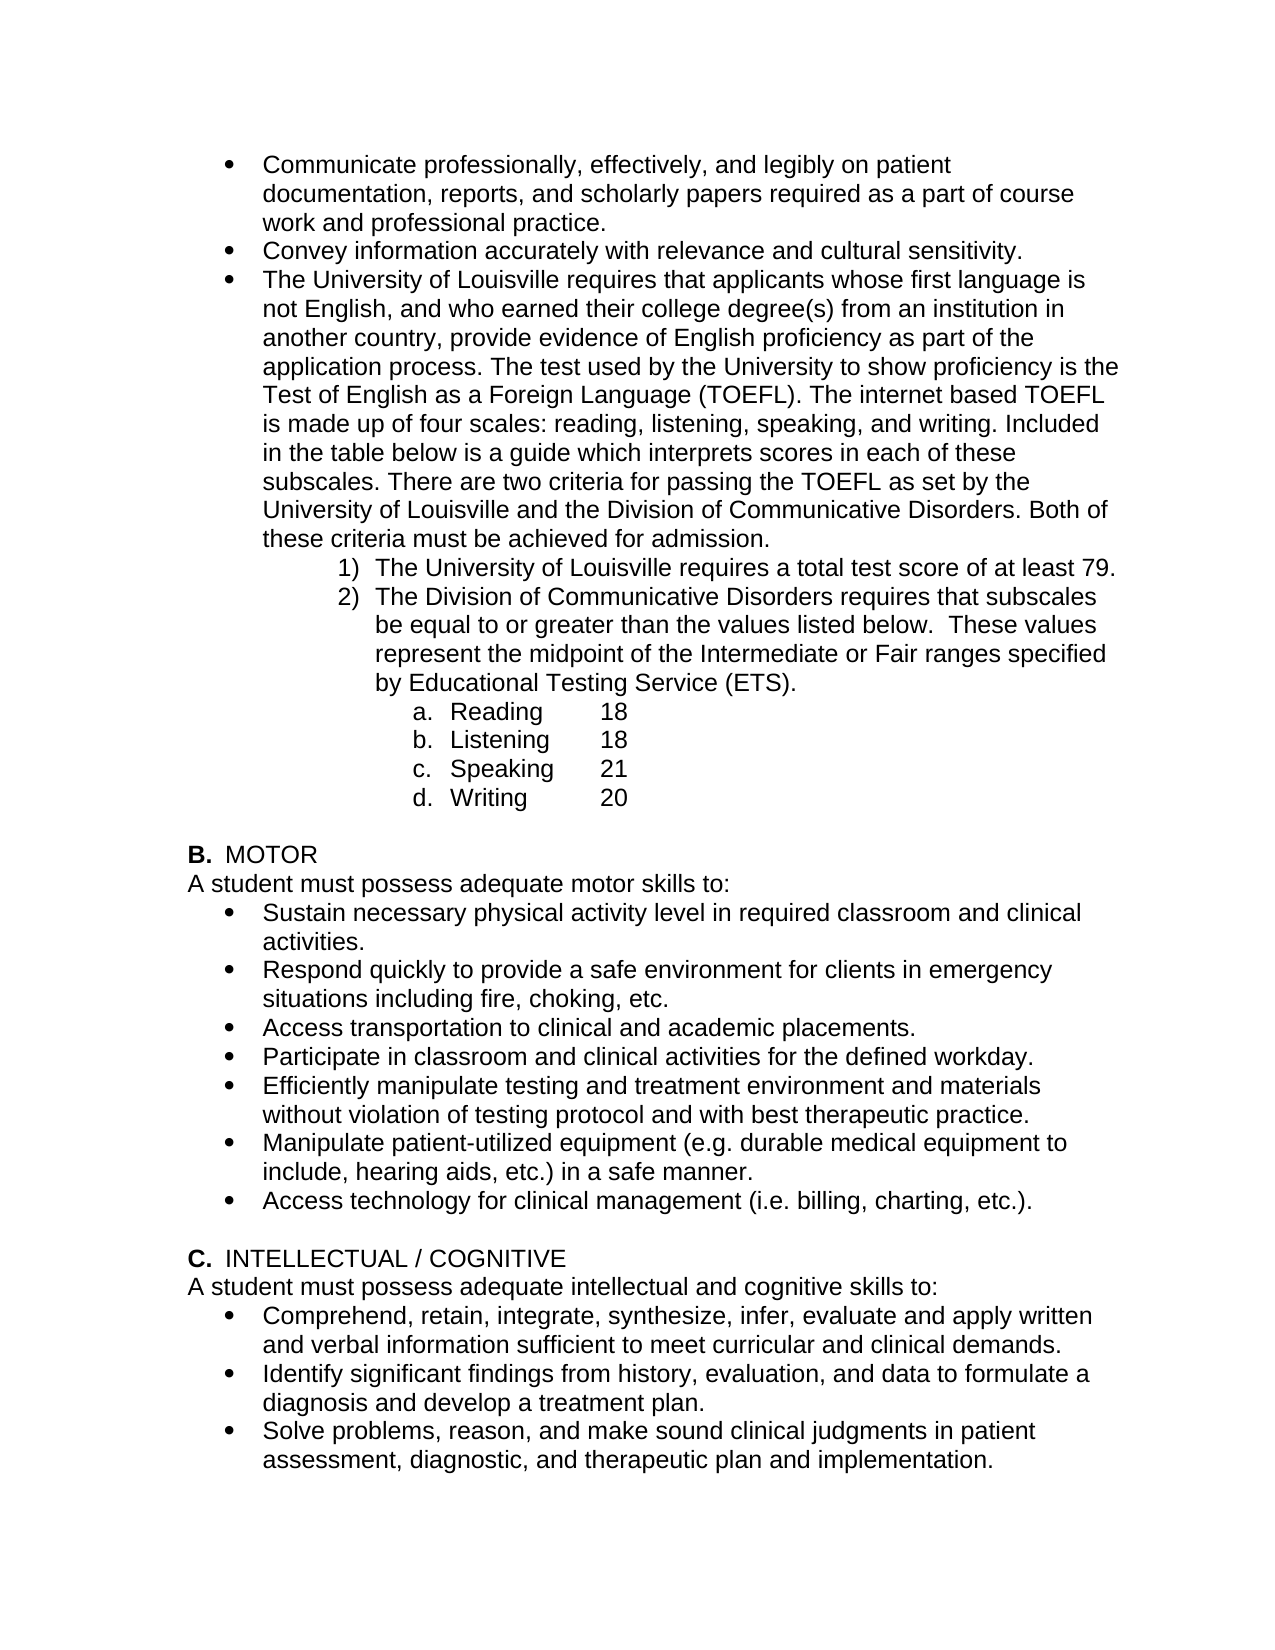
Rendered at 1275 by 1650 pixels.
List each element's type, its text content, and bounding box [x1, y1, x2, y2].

list Convey information accurately with relevance and cultural sensitivity. [225, 236, 1125, 265]
list Participate in classroom and clinical activities for the defined workday. [225, 1042, 1125, 1071]
list Access technology for clinical management (i.e. billing, charting, etc.). [225, 1186, 1125, 1215]
list Manipulate patient-utilized equipment (e.g. durable medical equipment to include, hearing aids, etc.) in a safe manner. [225, 1128, 1125, 1186]
list The University of Louisville requires that applicants whose first language is not English, and who earned their college degree(s) from an institution in another country, provide evidence of English proficiency as part of the application process. The test used by the University to show proficiency is the Test of English as a Foreign Language (TOEFL). The internet based TOEFL is made up of four scales: reading, listening, speaking, and writing. Included in the table below is a guide which interprets scores in each of these subscales. There are two criteria for passing the TOEFL as set by the University of Louisville and the Division of Communicative Disorders. Both of these criteria must be achieved for admission. [225, 265, 1125, 553]
list Comprehend, retain, integrate, synthesize, infer, evaluate and apply written and verbal information sufficient to meet curricular and clinical demands. [225, 1301, 1125, 1359]
list Solve problems, reason, and make sound clinical judgments in patient assessment, diagnostic, and therapeutic plan and implementation. [225, 1416, 1125, 1474]
list The University of Louisville requires a total test score of at least 79. [337, 553, 1125, 582]
list Reading 18 [412, 697, 1125, 725]
list INTELLECTUAL / COGNITIVE [187, 1243, 1125, 1272]
list Listening 18 [412, 725, 1125, 754]
list MOTOR [187, 840, 1125, 869]
list Speaking 21 [412, 754, 1125, 783]
list The Division of Communicative Disorders requires that subscales be equal to or greater than the values listed below. These values represent the midpoint of the Intermediate or Fair ranges specified by Educational Testing Service (ETS). [337, 582, 1125, 697]
list Sustain necessary physical activity level in required classroom and clinical activities. [225, 898, 1125, 955]
list Efficiently manipulate testing and treatment environment and materials without violation of testing protocol and with best therapeutic practice. [225, 1071, 1125, 1128]
text A student must possess adequate motor skills to: [187, 869, 1125, 898]
list Access transportation to clinical and academic placements. [225, 1013, 1125, 1042]
list Identify significant findings from history, evaluation, and data to formulate a diagnosis and develop a treatment plan. [225, 1359, 1125, 1416]
list Respond quickly to provide a safe environment for clients in emergency situations including fire, choking, etc. [225, 955, 1125, 1013]
list Communicate professionally, effectively, and legibly on patient documentation, reports, and scholarly papers required as a part of course work and professional practice. [225, 150, 1125, 236]
list Writing 20 [412, 783, 1125, 812]
text A student must possess adequate intellectual and cognitive skills to: [187, 1272, 1125, 1301]
